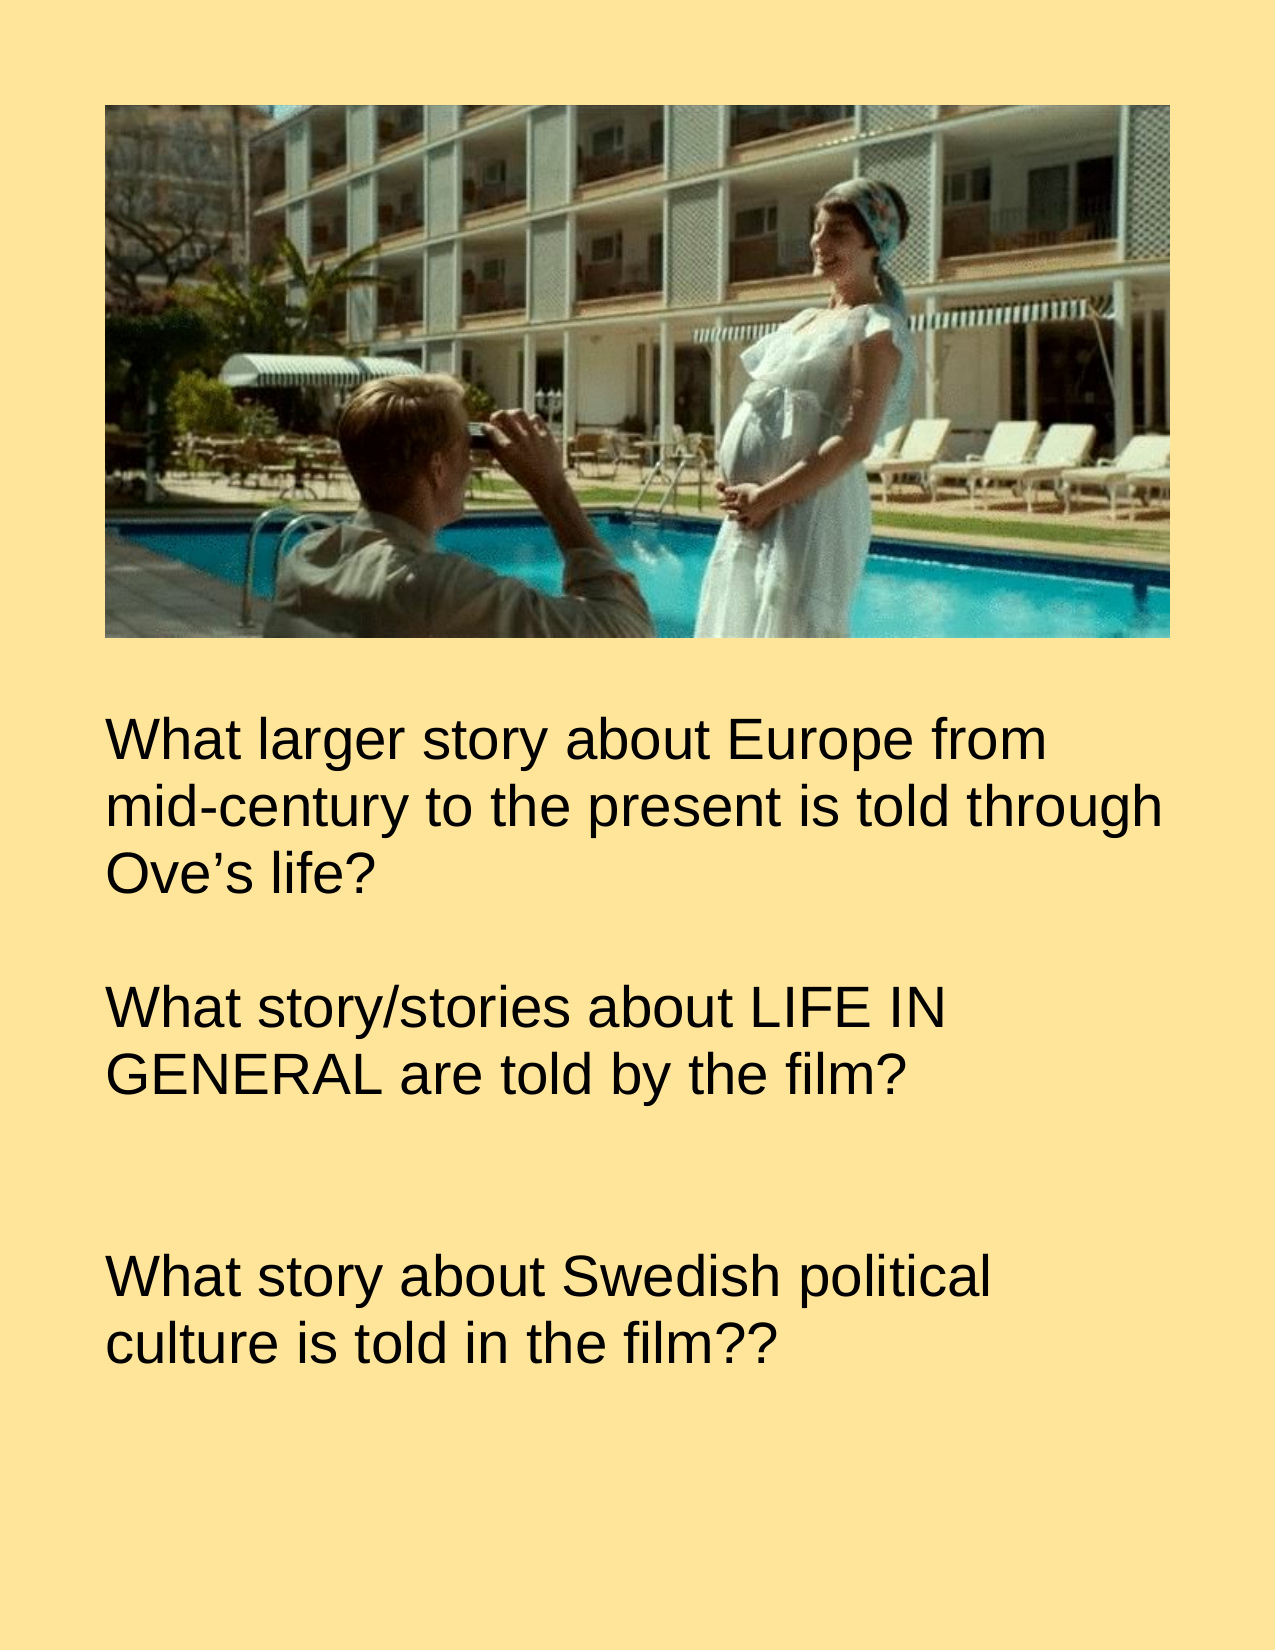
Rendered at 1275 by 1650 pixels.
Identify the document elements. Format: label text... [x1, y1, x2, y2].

text What larger story about Europe from mid-century to the present is told through Ove’s life? [105, 704, 1170, 906]
text What story/stories about LIFE IN GENERAL are told by the film? [105, 973, 1170, 1107]
picture [105, 105, 1170, 638]
text What story about Swedish political culture is told in the film?? [105, 1241, 1170, 1375]
